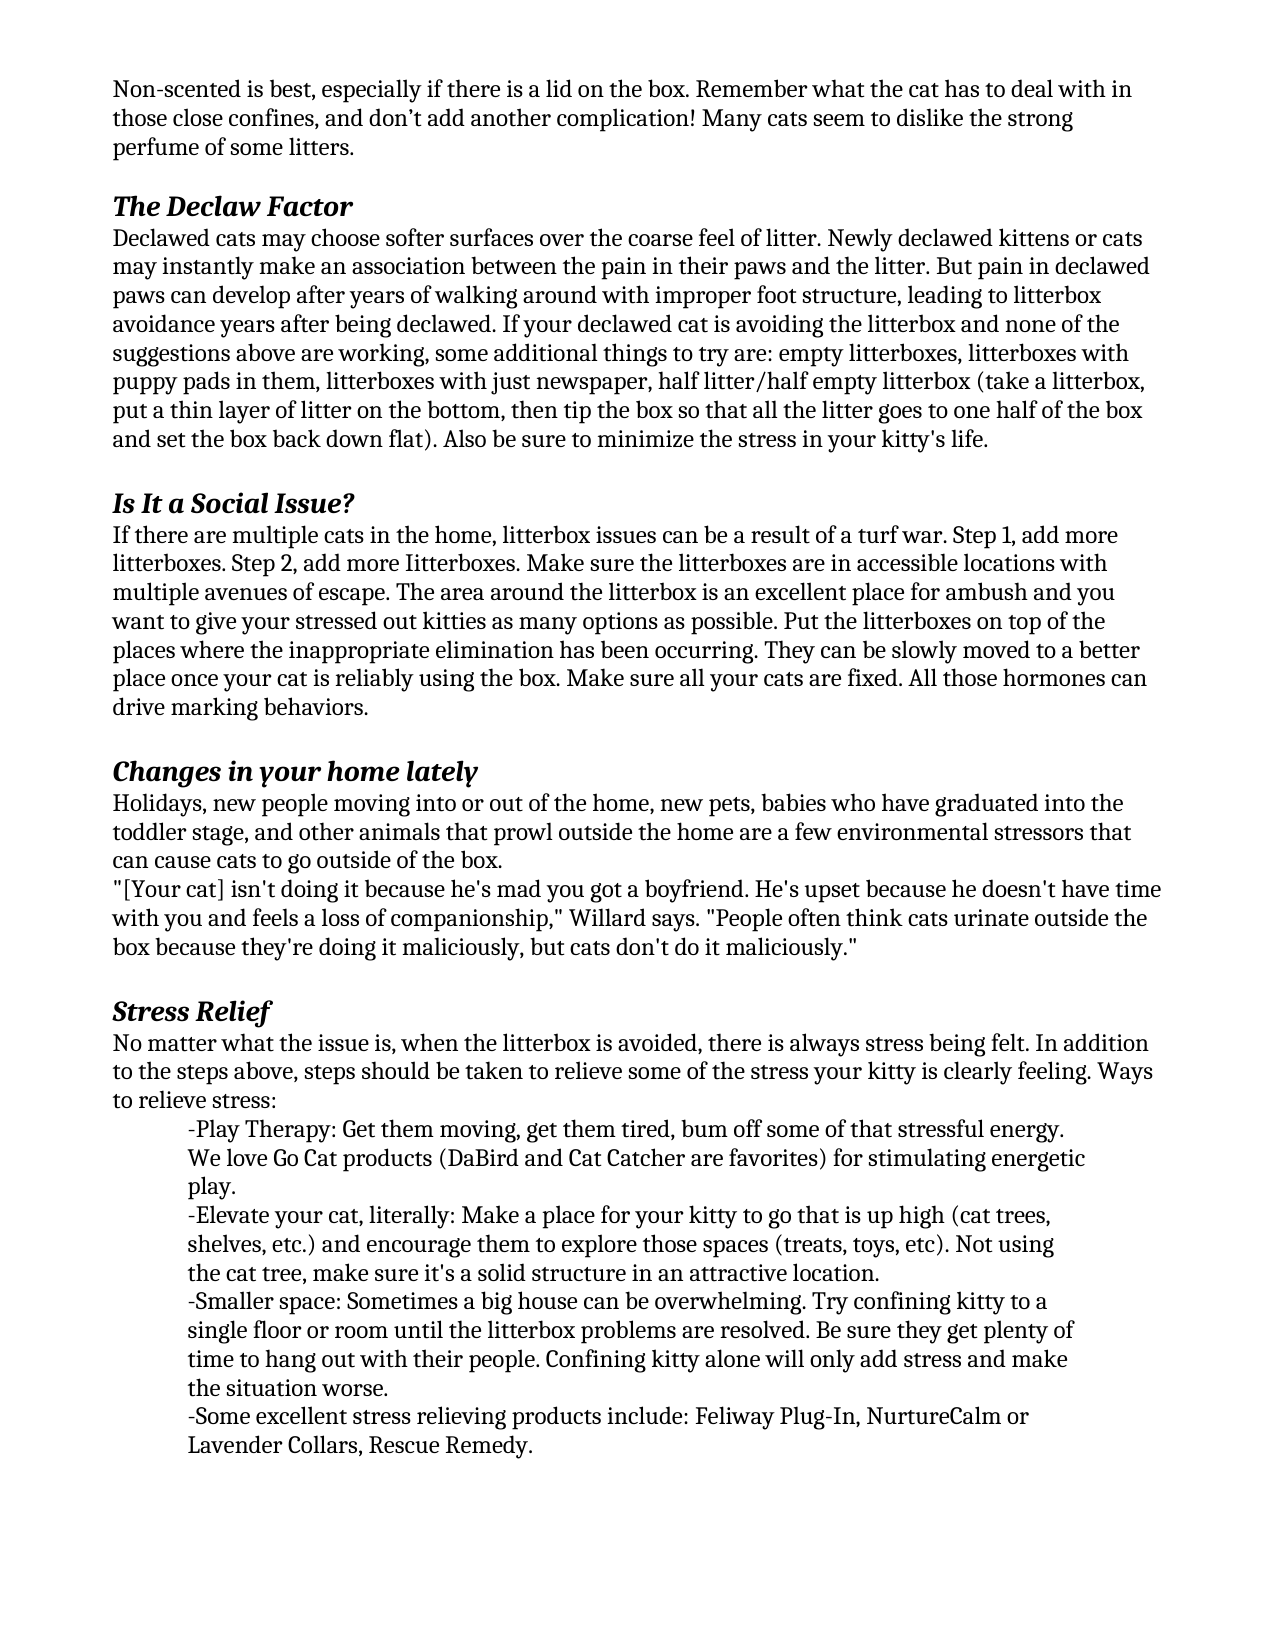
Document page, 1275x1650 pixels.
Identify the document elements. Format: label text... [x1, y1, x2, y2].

text The Declaw Factor [112, 190, 1162, 223]
text If there are multiple cats in the home, litterbox issues can be a result of a turf war. Step 1, add more litterboxes. Step 2, add more Iitterboxes. Make sure the litterboxes are in accessible locations with multiple avenues of escape. The area around the litterbox is an excellent place for ambush and you want to give your stressed out kitties as many options as possible. Put the litterboxes on top of the places where the inappropriate elimination has been occurring. They can be slowly moved to a better place once your cat is reliably using the box. Make sure all your cats are fixed. All those hormones can drive marking behaviors. [112, 521, 1162, 722]
text -Elevate your cat, literally: Make a place for your kitty to go that is up high (cat trees, shelves, etc.) and encourage them to explore those spaces (treats, toys, etc). Not using the cat tree, make sure it's a solid structure in an attractive location. [187, 1201, 1087, 1287]
text Is It a Social Issue? [112, 487, 1162, 521]
text -Smaller space: Sometimes a big house can be overwhelming. Try confining kitty to a single floor or room until the litterbox problems are resolved. Be sure they get plenty of time to hang out with their people. Confining kitty alone will only add stress and make the situation worse. [187, 1287, 1087, 1402]
text Non-scented is best, especially if there is a lid on the box. Remember what the cat has to deal with in those close confines, and don’t add another complication! Many cats seem to dislike the strong perfume of some litters. [112, 75, 1162, 161]
text -Play Therapy: Get them moving, get them tired, bum off some of that stressful energy. We love Go Cat products (DaBird and Cat Catcher are favorites) for stimulating energetic play. [187, 1115, 1087, 1201]
text Stress Relief [112, 995, 1162, 1028]
text Holidays, new people moving into or out of the home, new pets, babies who have graduated into the toddler stage, and other animals that prowl outside the home are a few environmental stressors that can cause cats to go outside of the box. [112, 789, 1162, 875]
text Changes in your home lately [112, 755, 1162, 789]
text Declawed cats may choose softer surfaces over the coarse feel of litter. Newly declawed kittens or cats may instantly make an association between the pain in their paws and the litter. But pain in declawed paws can develop after years of walking around with improper foot structure, leading to litterbox avoidance years after being declawed. If your declawed cat is avoiding the litterbox and none of the suggestions above are working, some additional things to try are: empty litterboxes, litterboxes with puppy pads in them, litterboxes with just newspaper, half litter/half empty litterbox (take a litterbox, put a thin layer of litter on the bottom, then tip the box so that all the litter goes to one half of the box and set the box back down flat). Also be sure to minimize the stress in your kitty's life. [112, 223, 1162, 453]
text No matter what the issue is, when the litterbox is avoided, there is always stress being felt. In addition to the steps above, steps should be taken to relieve some of the stress your kitty is clearly feeling. Ways to relieve stress: [112, 1028, 1162, 1115]
text -Some excellent stress relieving products include: Feliway Plug-In, NurtureCalm or Lavender Collars, Rescue Remedy. [187, 1402, 1087, 1460]
text "[Your cat] isn't doing it because he's mad you got a boyfriend. He's upset because he doesn't have time with you and feels a loss of companionship," Willard says. "People often think cats urinate outside the box because they're doing it maliciously, but cats don't do it maliciously." [112, 875, 1162, 961]
